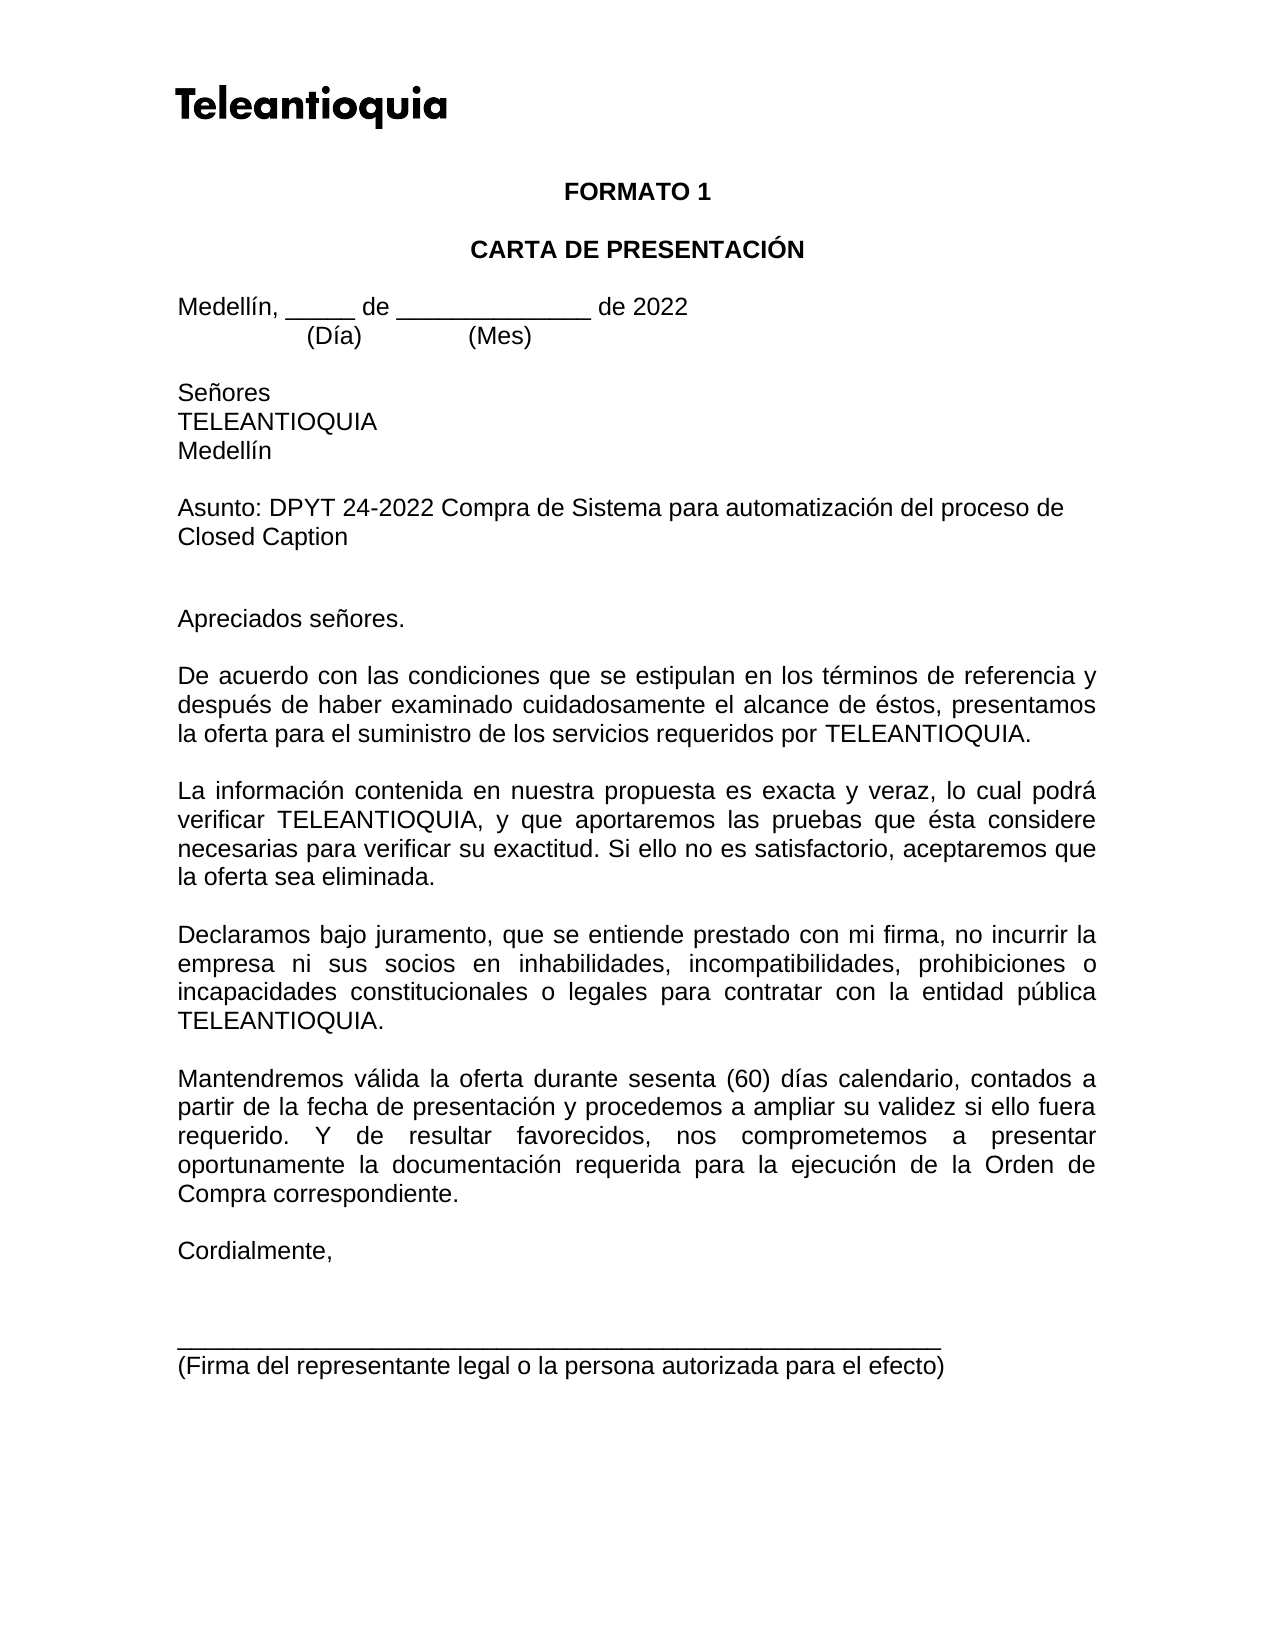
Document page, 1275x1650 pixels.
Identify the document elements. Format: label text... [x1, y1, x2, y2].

text Asunto: DPYT 24-2022 Compra de Sistema para automatización del proceso de Closed Caption [177, 493, 1098, 551]
text _______________________________________________________ [177, 1322, 1098, 1351]
text Señores [177, 378, 1098, 407]
text Apreciados señores. [177, 604, 1098, 632]
text Mantendremos válida la oferta durante sesenta (60) días calendario, contados a partir de la fecha de presentación y procedemos a ampliar su validez si ello fuera requerido. Y de resultar favorecidos, nos comprometemos a presentar oportunamente la documentación requerida para la ejecución de la Orden de Compra correspondiente. [177, 1064, 1098, 1207]
text De acuerdo con las condiciones que se estipulan en los términos de referencia y después de haber examinado cuidadosamente el alcance de éstos, presentamos la oferta para el suministro de los servicios requeridos por TELEANTIOQUIA. [177, 661, 1098, 747]
text FORMATO 1 [177, 177, 1098, 206]
text CARTA DE PRESENTACIÓN [177, 235, 1098, 263]
text (Día) (Mes) [177, 321, 1098, 350]
text Medellín, _____ de ______________ de 2022 [177, 292, 1098, 321]
text TELEANTIOQUIA [177, 407, 1098, 436]
text Cordialmente, [177, 1236, 1098, 1265]
text (Firma del representante legal o la persona autorizada para el efecto) [177, 1351, 1098, 1380]
text La información contenida en nuestra propuesta es exacta y veraz, lo cual podrá verificar TELEANTIOQUIA, y que aportaremos las pruebas que ésta considere necesarias para verificar su exactitud. Si ello no es satisfactorio, aceptaremos que la oferta sea eliminada. [177, 776, 1098, 891]
text Medellín [177, 436, 1098, 465]
text Declaramos bajo juramento, que se entiende prestado con mi firma, no incurrir la empresa ni sus socios en inhabilidades, incompatibilidades, prohibiciones o incapacidades constitucionales o legales para contratar con la entidad pública TELEANTIOQUIA. [177, 920, 1098, 1035]
picture [175, 85, 447, 129]
